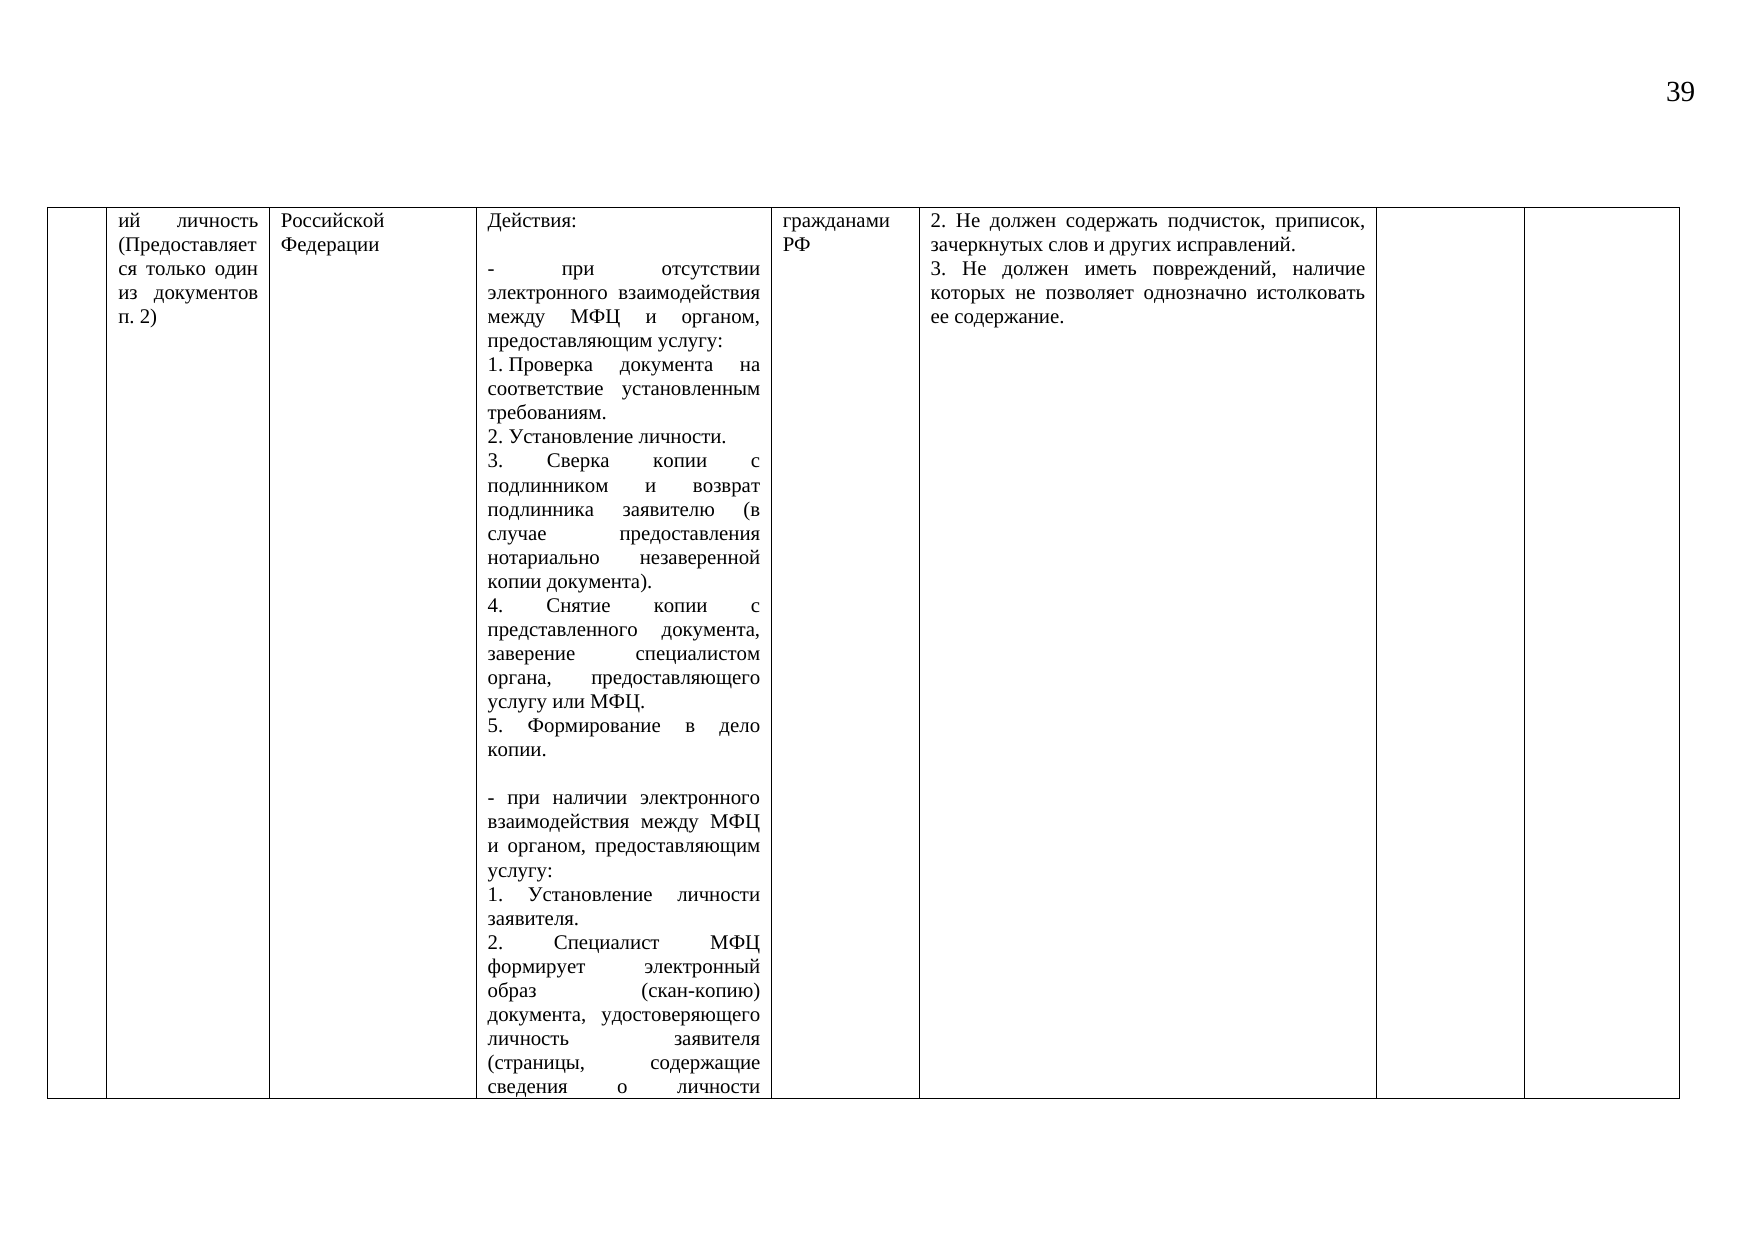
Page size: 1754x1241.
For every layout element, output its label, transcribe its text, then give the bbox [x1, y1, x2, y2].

table_cell - [1377, 208, 1524, 1098]
table_cell - [1525, 208, 1679, 1098]
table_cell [477, 208, 771, 1098]
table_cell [107, 208, 269, 1098]
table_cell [772, 208, 919, 1098]
table_cell 2 [48, 208, 106, 1098]
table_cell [920, 208, 1376, 1098]
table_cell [270, 208, 476, 1098]
